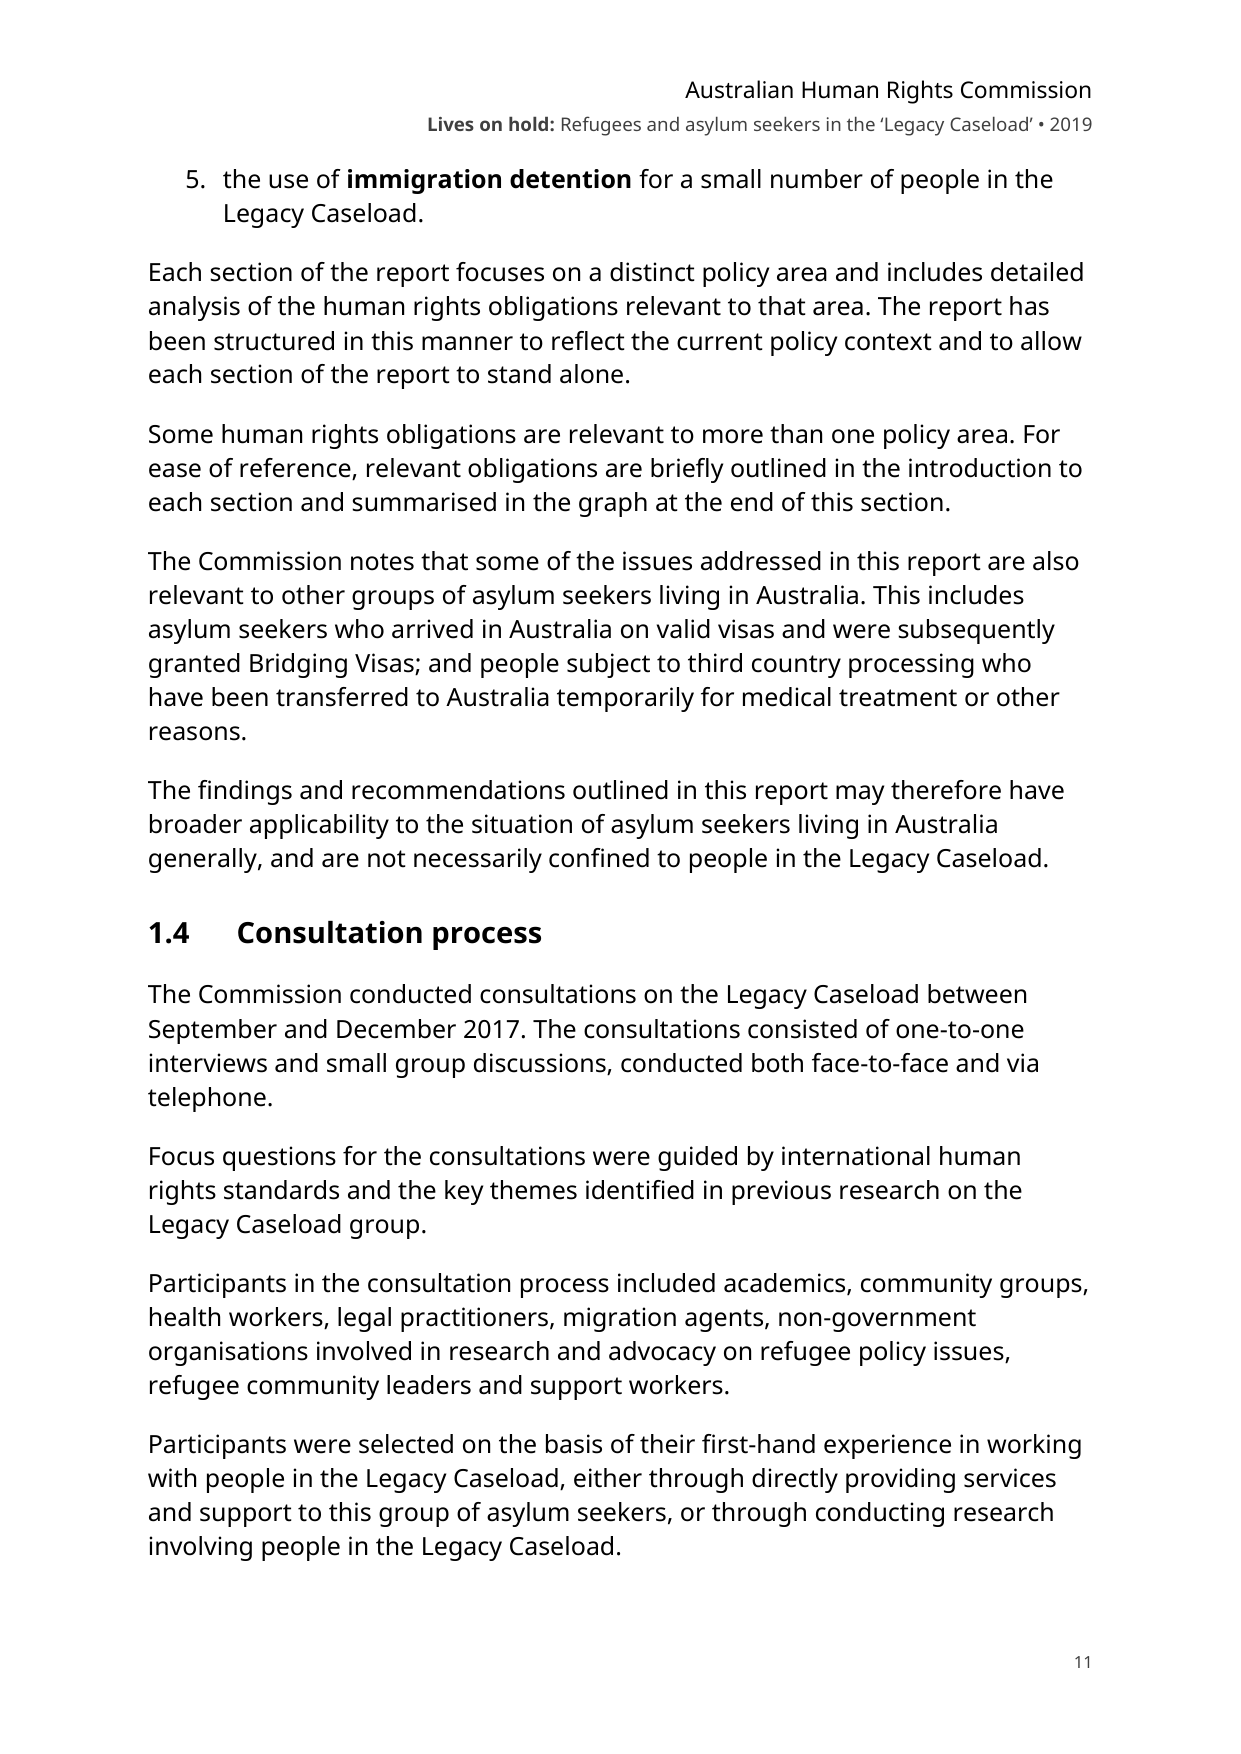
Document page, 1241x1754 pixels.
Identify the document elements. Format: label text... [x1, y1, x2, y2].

text Focus questions for the consultations were guided by international human rights standards and the key themes identified in previous research on the Legacy Caseload group. [148, 1138, 1092, 1241]
text Each section of the report focuses on a distinct policy area and includes detailed analysis of the human rights obligations relevant to that area. The report has been structured in this manner to reflect the current policy context and to allow each section of the report to stand alone. [148, 255, 1092, 391]
subtitle Consultation process [148, 912, 1092, 952]
list the use of immigration detention for a small number of people in the Legacy Caseload. [185, 162, 1092, 230]
text The findings and recommendations outlined in this report may therefore have broader applicability to the situation of asylum seekers living in Australia generally, and are not necessarily confined to people in the Legacy Caseload. [148, 773, 1092, 875]
text Participants were selected on the basis of their first-hand experience in working with people in the Legacy Caseload, either through directly providing services and support to this group of asylum seekers, or through conducting research involving people in the Legacy Caseload. [148, 1427, 1092, 1563]
text Participants in the consultation process included academics, community groups, health workers, legal practitioners, migration agents, non-government organisations involved in research and advocacy on refugee policy issues, refugee community leaders and support workers. [148, 1266, 1092, 1402]
text The Commission notes that some of the issues addressed in this report are also relevant to other groups of asylum seekers living in Australia. This includes asylum seekers who arrived in Australia on valid visas and were subsequently granted Bridging Visas; and people subject to third country processing who have been transferred to Australia temporarily for medical treatment or other reasons. [148, 543, 1092, 748]
text Some human rights obligations are relevant to more than one policy area. For ease of reference, relevant obligations are briefly outlined in the introduction to each section and summarised in the graph at the end of this section. [148, 416, 1092, 518]
text The Commission conducted consultations on the Legacy Caseload between September and December 2017. The consultations consisted of one-to-one interviews and small group discussions, conducted both face-to-face and via telephone. [148, 977, 1092, 1113]
